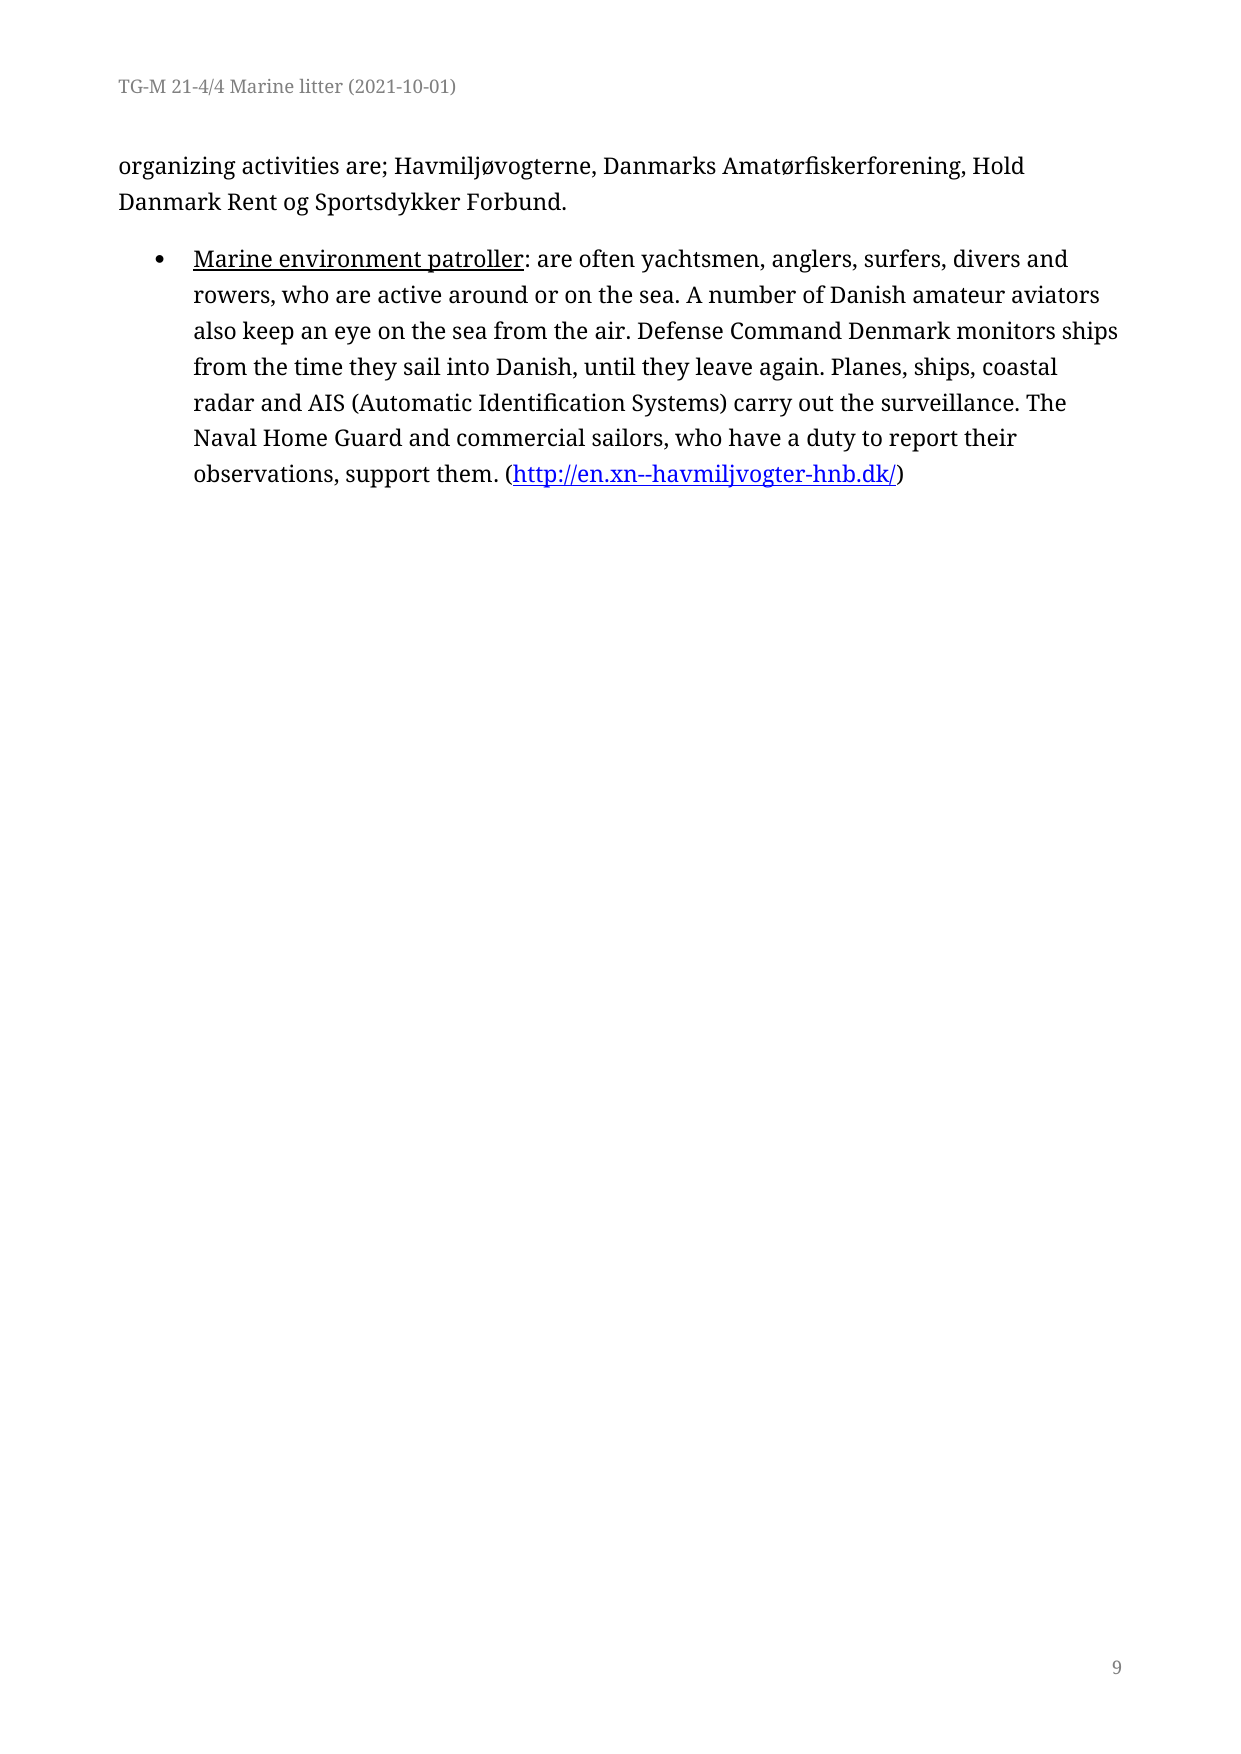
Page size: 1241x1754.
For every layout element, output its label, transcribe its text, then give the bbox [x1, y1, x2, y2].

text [118, 150, 1122, 217]
list Marine environment patroller: are often yachtsmen, anglers, surfers, divers and rowers, who are active around or on the sea. A number of Danish amateur aviators also keep an eye on the sea from the air. Defense Command Denmark monitors ships from the time they sail into Danish, until they leave again. Planes, ships, coastal radar and AIS (Automatic Identification Systems) carry out the surveillance. The Naval Home Guard and commercial sailors, who have a duty to report their observations, support them. (http://en.xn--havmiljvogter-hnb.dk/) [156, 243, 1122, 489]
